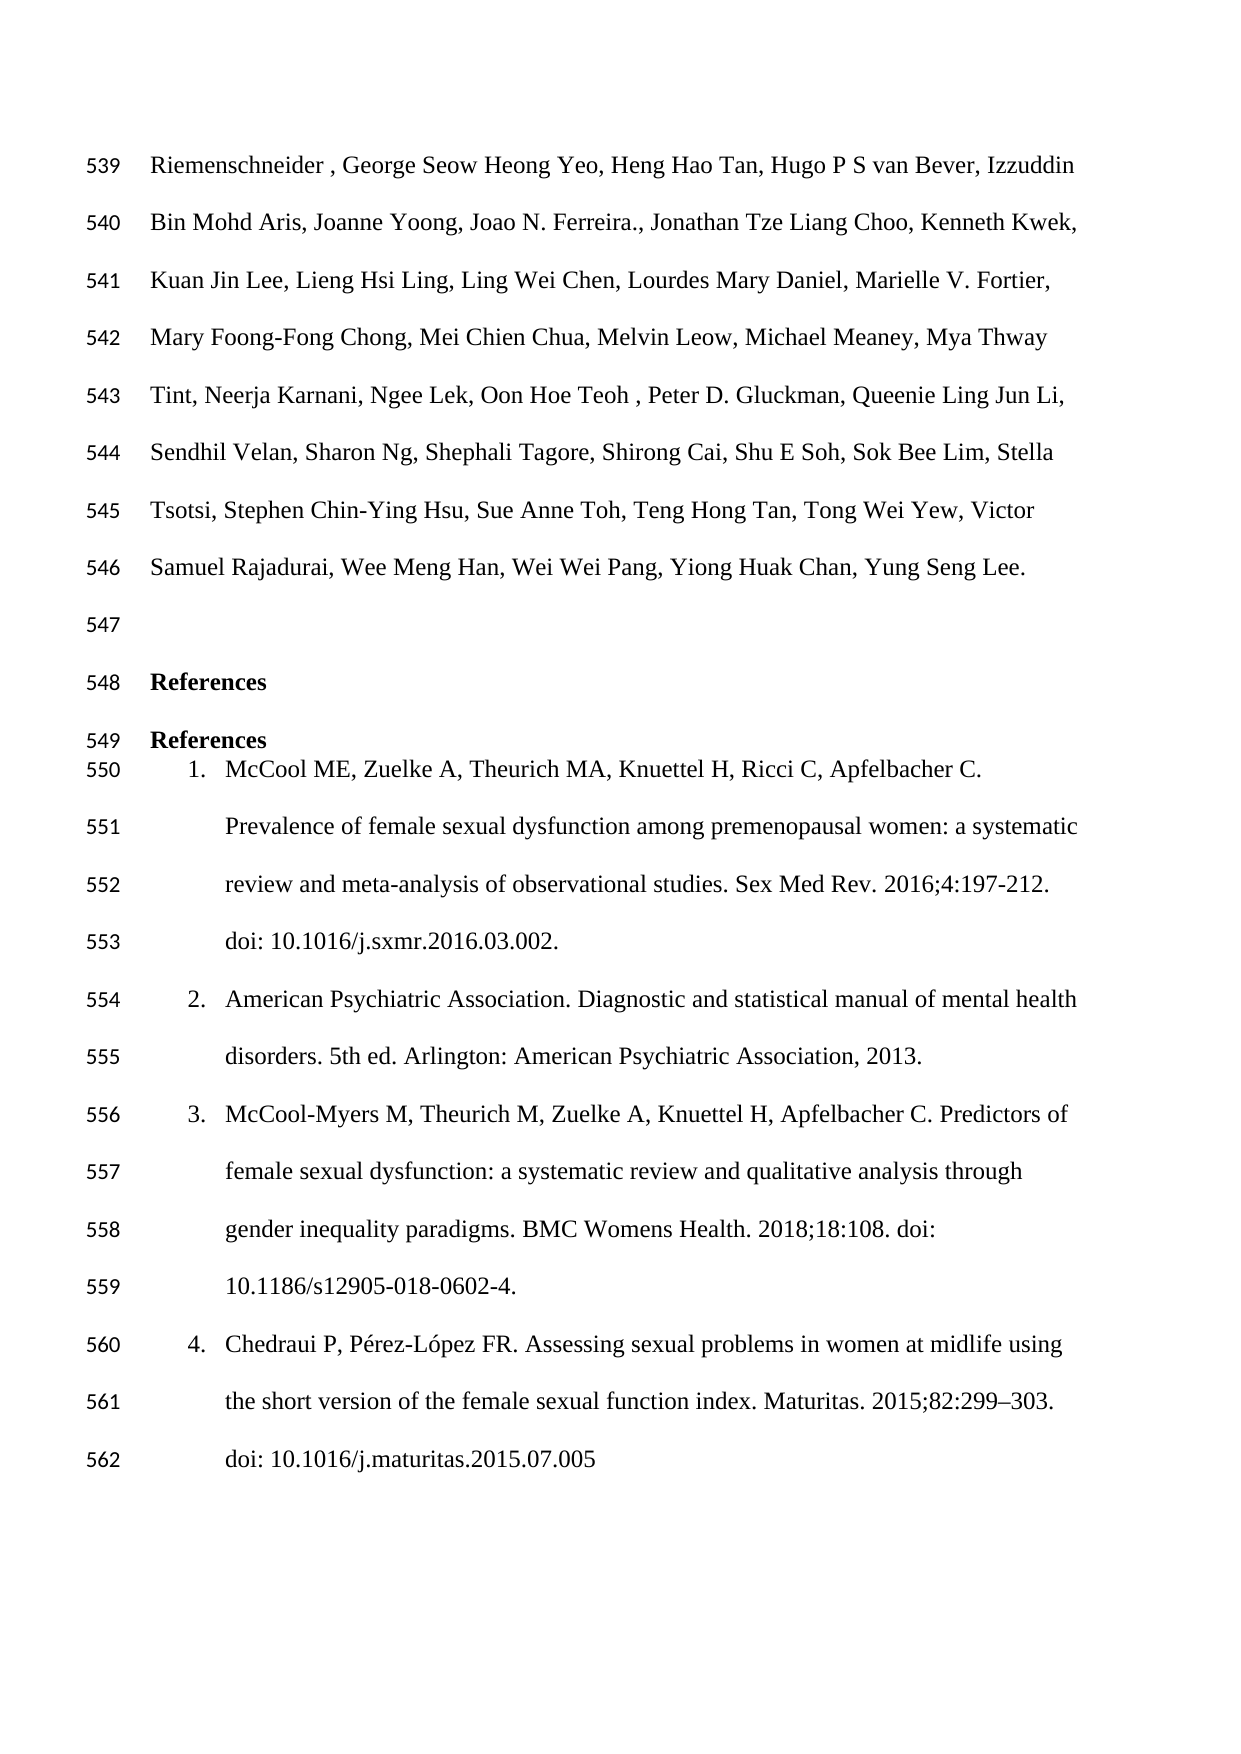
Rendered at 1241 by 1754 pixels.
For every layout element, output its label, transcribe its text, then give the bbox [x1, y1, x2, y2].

list McCool-Myers M, Theurich M, Zuelke A, Knuettel H, Apfelbacher C. Predictors of female sexual dysfunction: a systematic review and qualitative analysis through gender inequality paradigms. BMC Womens Health. 2018;18:108. doi: 10.1186/s12905-018-0602-4. [187, 1099, 1090, 1300]
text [150, 150, 1090, 581]
list Chedraui P, Pérez-López FR. Assessing sexual problems in women at midlife using the short version of the female sexual function index. Maturitas. 2015;82:299–303. doi: 10.1016/j.maturitas.2015.07.005 [187, 1329, 1090, 1472]
subtitle References [150, 667, 1090, 696]
subtitle References [150, 725, 1090, 754]
list McCool ME, Zuelke A, Theurich MA, Knuettel H, Ricci C, Apfelbacher C. Prevalence of female sexual dysfunction among premenopausal women: a systematic review and meta-analysis of observational studies. Sex Med Rev. 2016;4:197-212. doi: 10.1016/j.sxmr.2016.03.002. [187, 754, 1090, 955]
list American Psychiatric Association. Diagnostic and statistical manual of mental health disorders. 5th ed. Arlington: American Psychiatric Association, 2013. [187, 984, 1090, 1070]
